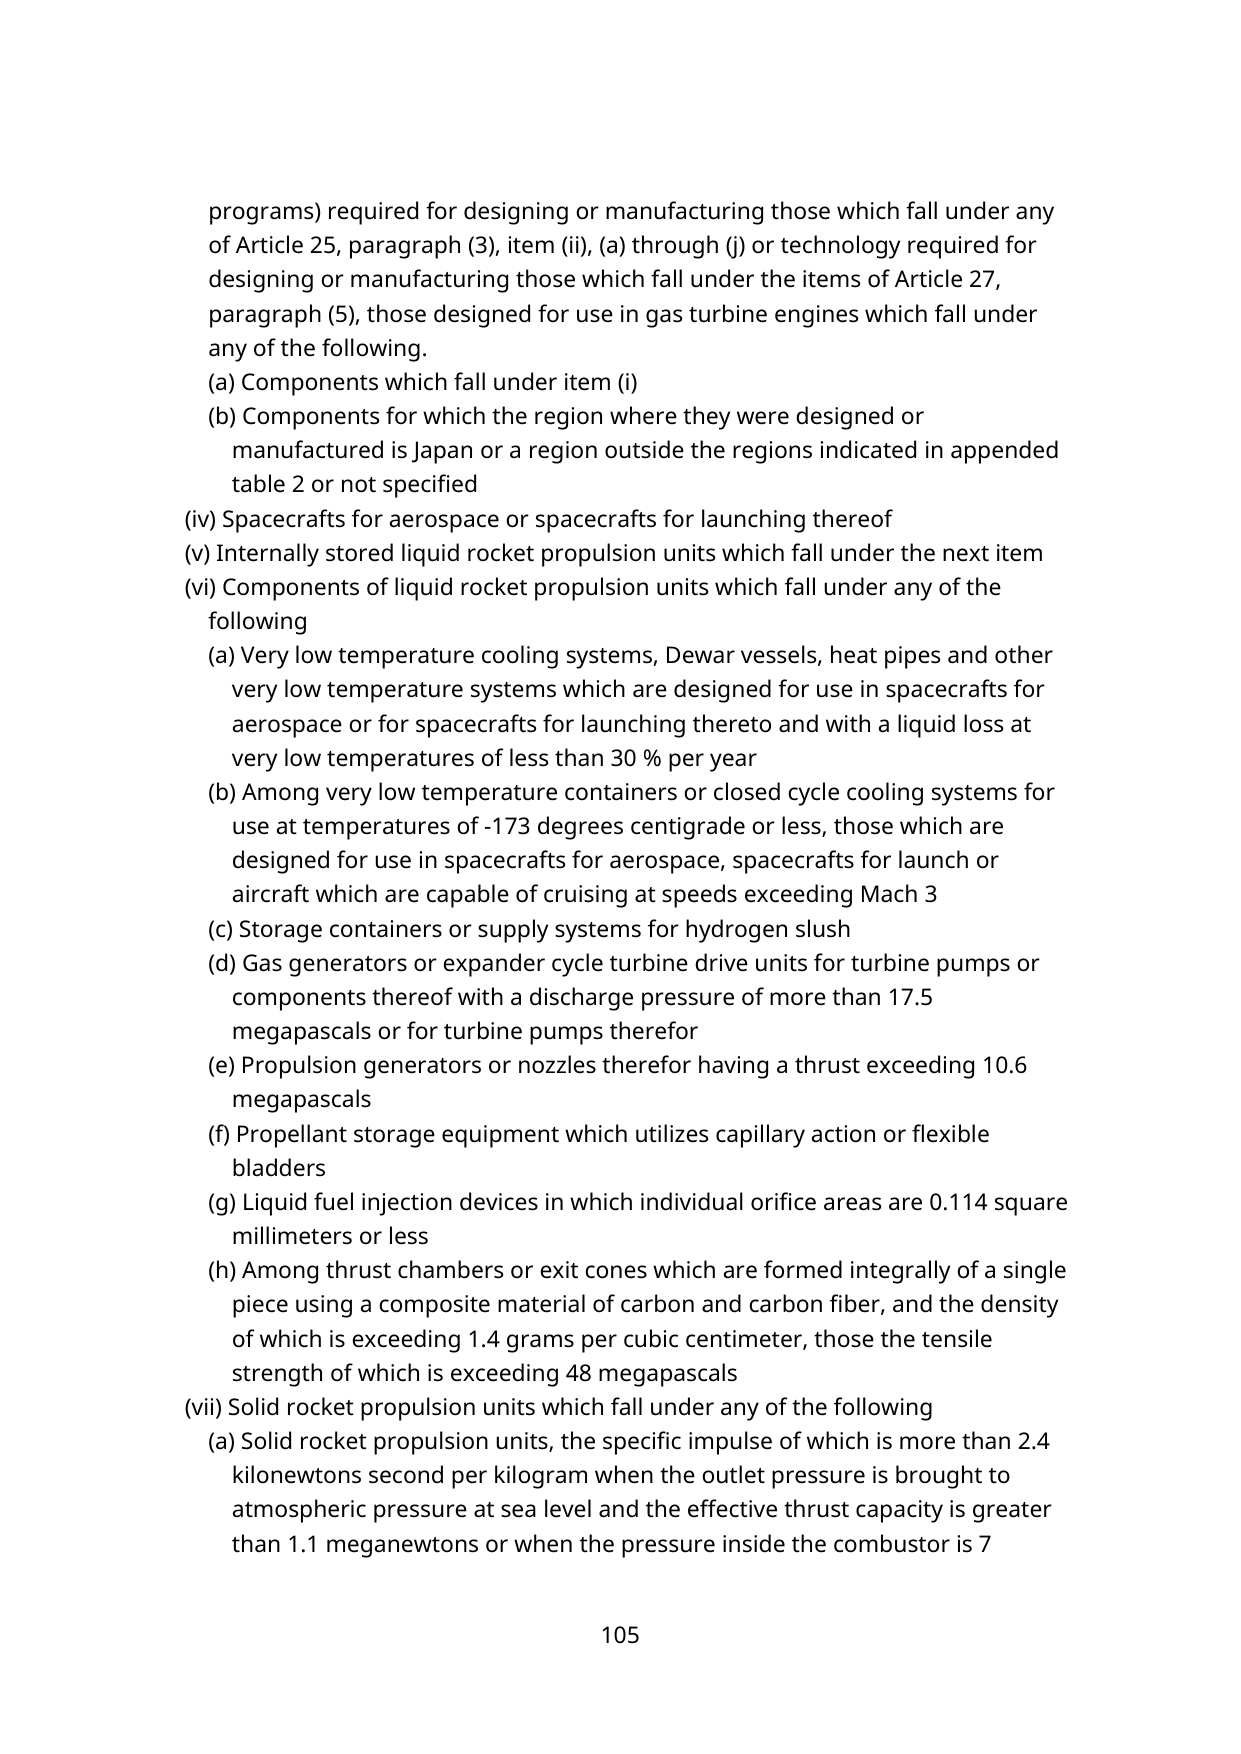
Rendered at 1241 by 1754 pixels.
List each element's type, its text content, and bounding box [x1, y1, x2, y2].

text (d) Gas generators or expander cycle turbine drive units for turbine pumps or components thereof with a discharge pressure of more than 17.5 megapascals or for turbine pumps therefor [207, 945, 1079, 1048]
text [184, 194, 1079, 364]
text (a) Components which fall under item (i) [207, 364, 1079, 399]
text (c) Storage containers or supply systems for hydrogen slush [207, 911, 1079, 945]
text (h) Among thrust chambers or exit cones which are formed integrally of a single piece using a composite material of carbon and carbon fiber, and the density of which is exceeding 1.4 grams per cubic centimeter, those the tensile strength of which is exceeding 48 megapascals [207, 1253, 1079, 1389]
text (iv) Spacecrafts for aerospace or spacecrafts for launching thereof [184, 501, 1079, 535]
text (g) Liquid fuel injection devices in which individual orifice areas are 0.114 square millimeters or less [207, 1184, 1079, 1253]
text (e) Propulsion generators or nozzles therefor having a thrust exceeding 10.6 megapascals [207, 1048, 1079, 1116]
text (a) Very low temperature cooling systems, Dewar vessels, heat pipes and other very low temperature systems which are designed for use in spacecrafts for aerospace or for spacecrafts for launching thereto and with a liquid loss at very low temperatures of less than 30 % per year [207, 638, 1079, 774]
text (vi) Components of liquid rocket propulsion units which fall under any of the following [184, 569, 1079, 638]
text (v) Internally stored liquid rocket propulsion units which fall under the next item [184, 535, 1079, 569]
text (b) Among very low temperature containers or closed cycle cooling systems for use at temperatures of -173 degrees centigrade or less, those which are designed for use in spacecrafts for aerospace, spacecrafts for launch or aircraft which are capable of cruising at speeds exceeding Mach 3 [207, 774, 1079, 911]
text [207, 1424, 1079, 1560]
text (vii) Solid rocket propulsion units which fall under any of the following [184, 1389, 1079, 1424]
text (f) Propellant storage equipment which utilizes capillary action or flexible bladders [207, 1116, 1079, 1184]
text (b) Components for which the region where they were designed or manufactured is Japan or a region outside the regions indicated in appended table 2 or not specified [207, 399, 1079, 501]
